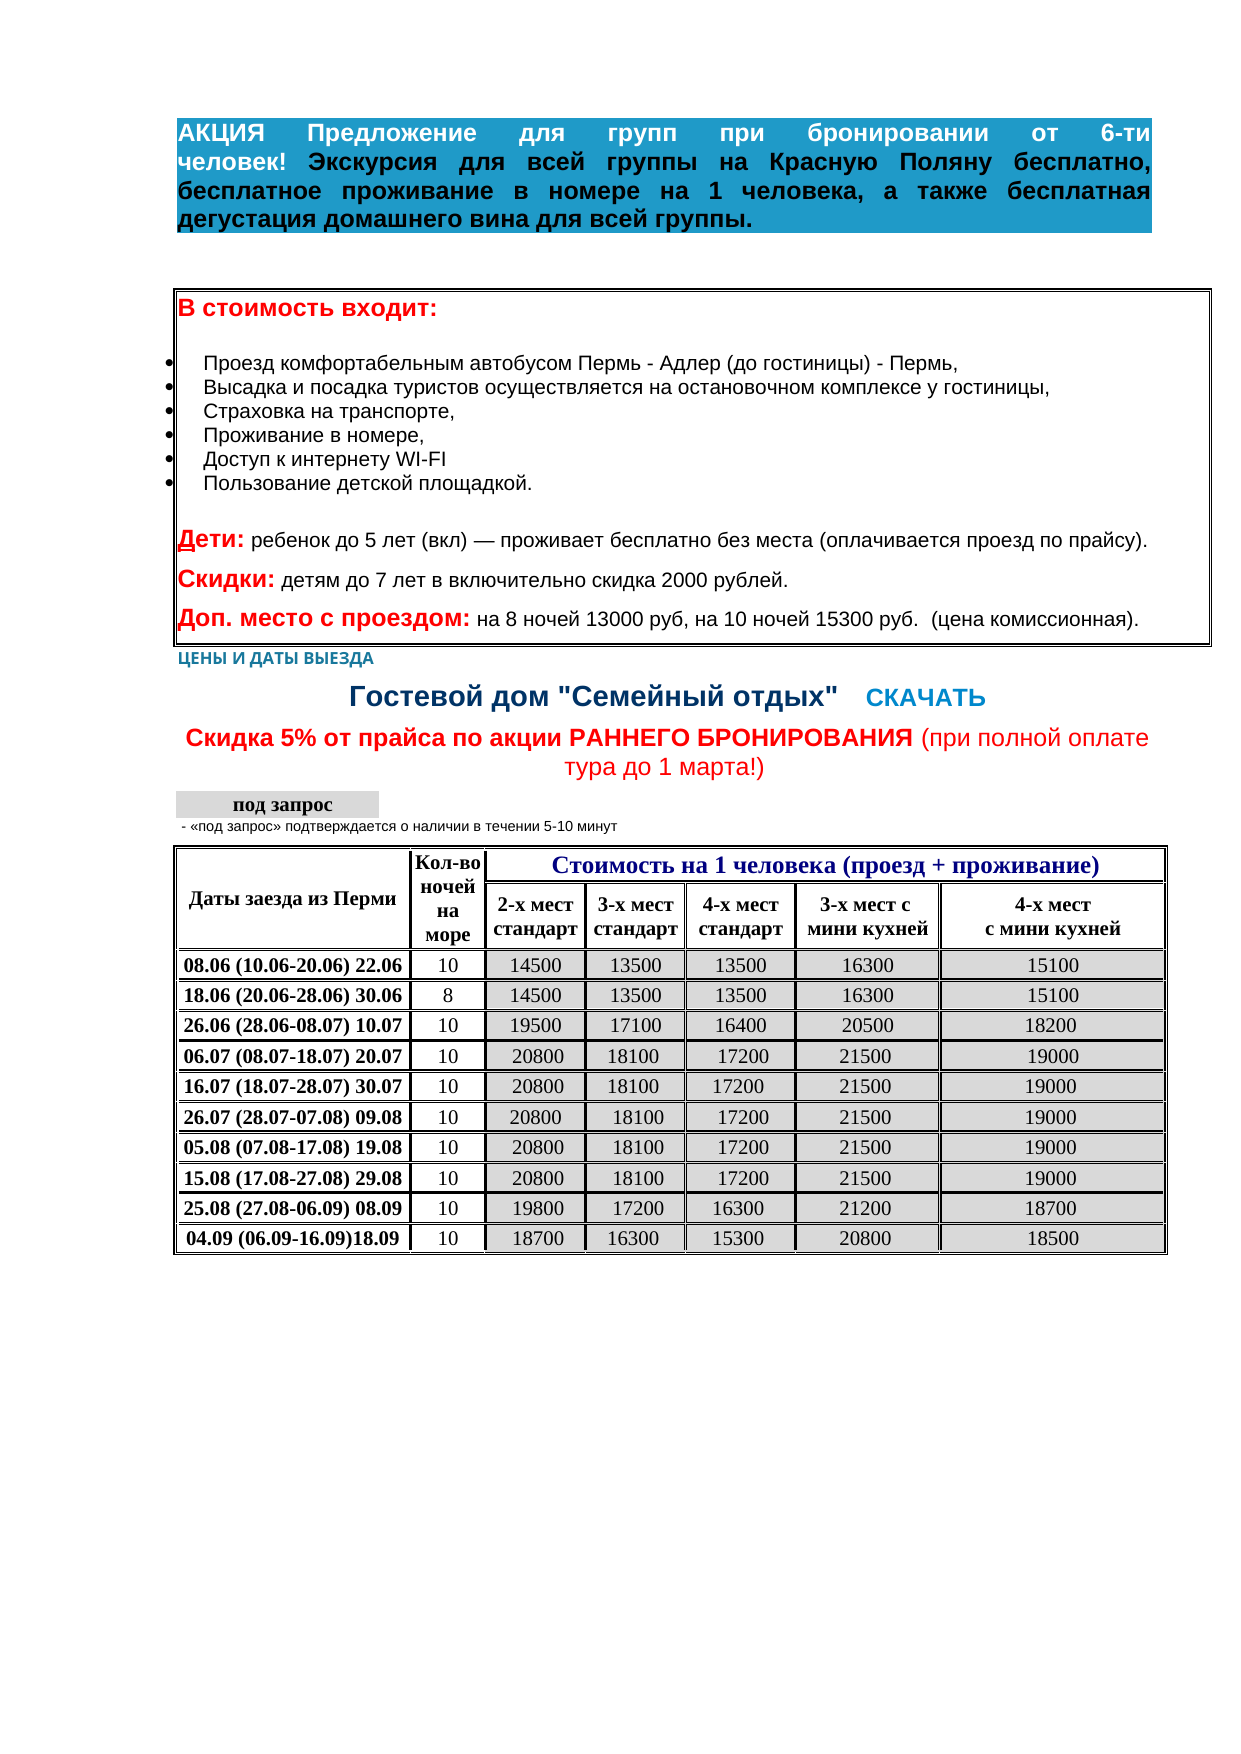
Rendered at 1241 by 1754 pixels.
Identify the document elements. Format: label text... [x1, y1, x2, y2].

table_cell 13500 [687, 951, 794, 978]
table_header Кол-во ночей на море [410, 847, 485, 948]
table_cell 17200 [687, 1164, 794, 1191]
table_cell 20500 [797, 1012, 938, 1039]
table_cell 13500 [687, 982, 794, 1008]
table_cell 20800 [487, 1103, 584, 1130]
table_cell 16300 [585, 1225, 686, 1252]
table_cell 04.09 (06.09-16.09)18.09 [177, 1221, 410, 1252]
text АКЦИЯ Предложение для групп при бронировании от 6-ти человек! Экскурсия для всей группы на Красную Поляну бесплатно, бесплатное проживание в номере на 1 человека, а также бесплатная дегустация домашнего вина для всей группы. [177, 118, 1152, 233]
table_cell 4-х мест стандарт [687, 884, 794, 948]
table_cell 16.07 (18.07-28.07) 30.07 [177, 1069, 409, 1100]
table_cell 06.07 (08.07-18.07) 20.07 [177, 1039, 409, 1069]
table_cell 2-х мест стандарт [487, 884, 584, 948]
table_cell 16400 [687, 1012, 794, 1039]
text Гостевой дом "Семейный отдых" СКАЧАТЬ [177, 679, 1152, 713]
text Скидка 5% от прайса по акции РАННЕГО БРОНИРОВАНИЯ (при полной оплате тура до 1 марта!) [177, 723, 1152, 781]
text ЦЕНЫ И ДАТЫ ВЫЕЗДА [177, 647, 1152, 669]
table_cell 18100 [587, 1073, 684, 1100]
table_cell 08.06 (10.06-20.06) 22.06 [175, 948, 410, 978]
table_cell 10 [412, 1134, 484, 1161]
table_cell 18100 [587, 1164, 684, 1191]
table_cell 18700 [942, 1191, 1164, 1221]
table_cell 17200 [587, 1194, 684, 1221]
table_cell 19800 [487, 1194, 584, 1221]
table_cell 18100 [587, 1103, 684, 1130]
table_cell 21500 [797, 1042, 938, 1069]
table_cell 21200 [797, 1194, 938, 1221]
table_cell 15100 [940, 948, 1166, 978]
table_cell 17100 [587, 1012, 684, 1039]
table_cell 4-х мест с мини кухней [942, 880, 1165, 948]
table_cell 20800 [795, 1221, 940, 1252]
table_cell 20800 [487, 1134, 584, 1161]
table_cell 18100 [587, 1134, 684, 1161]
table_cell 10 [412, 1194, 484, 1221]
table_cell 10 [410, 1225, 485, 1252]
table_cell 15100 [942, 978, 1165, 1008]
table_cell 15300 [686, 1225, 795, 1252]
table_cell 18.06 (20.06-28.06) 30.06 [177, 978, 409, 1008]
table_cell 19000 [942, 1039, 1164, 1069]
table_cell 10 [412, 1073, 484, 1100]
table_cell 10 [412, 1012, 484, 1039]
table_cell 20800 [487, 1073, 584, 1100]
table_cell 10 [412, 1164, 484, 1191]
table_cell 8 [412, 982, 484, 1008]
table_cell 21500 [797, 1073, 938, 1100]
table_cell 17200 [687, 1073, 794, 1100]
table_cell 13500 [587, 982, 684, 1008]
table_cell 05.08 (07.08-17.08) 19.08 [177, 1130, 409, 1161]
table_cell 26.07 (28.07-07.08) 09.08 [175, 1100, 410, 1130]
table_header Стоимость на 1 человека (проезд + проживание) [485, 849, 1164, 880]
table_cell 19000 [942, 1130, 1165, 1161]
table_cell 21500 [797, 1164, 938, 1191]
table_cell 20800 [487, 1042, 584, 1069]
table_cell 20800 [487, 1164, 584, 1191]
table_cell 17200 [687, 1103, 794, 1130]
table_cell 19000 [940, 1100, 1166, 1130]
table_header В стоимость входит: Проезд комфортабельным автобусом Пермь - Адлер (до гостиницы) - Пермь, Высадка и посадка туристов осуществляется на остановочном комплексе у гостиницы, Страховка на транспорте, Проживание в номере, Доступ к интернету WI-FI Пользование детской площадкой. Дети: ребенок до 5 лет (вкл) — проживает бесплатно без места (оплачивается проезд по прайсу). Скидки: детям до 7 лет в включительно скидка 2000 рублей. Доп. место с проездом: на 8 ночей 13000 руб, на 10 ночей 15300 руб. (цена комиссионная). [177, 292, 1209, 643]
table_cell 18200 [942, 1009, 1165, 1039]
table_cell 21500 [797, 1134, 938, 1161]
table_header под запрос [176, 791, 379, 818]
table_cell 19000 [940, 1161, 1166, 1191]
text - «под запрос» подтверждается о наличии в течении 5-10 минут [177, 818, 1152, 835]
table_cell 10 [412, 1042, 484, 1069]
table_cell 13500 [587, 951, 684, 978]
table_cell 16300 [797, 951, 938, 978]
table_cell 10 [412, 1103, 484, 1130]
table_cell 17200 [687, 1042, 794, 1069]
table_cell 15.08 (17.08-27.08) 29.08 [175, 1161, 410, 1191]
table_cell 14500 [487, 951, 584, 978]
table_header Даты заезда из Перми [177, 849, 410, 948]
table_cell 16300 [797, 982, 938, 1008]
table_cell 19000 [942, 1069, 1165, 1100]
table_cell 18500 [940, 1221, 1165, 1252]
table_cell 18700 [485, 1225, 585, 1252]
table_cell 10 [412, 951, 484, 978]
table_cell 26.06 (28.06-08.07) 10.07 [177, 1009, 409, 1039]
table_cell 25.08 (27.08-06.09) 08.09 [177, 1191, 409, 1221]
table_cell 18100 [587, 1042, 684, 1069]
table_cell 3-х мест с мини кухней [797, 884, 938, 948]
table_cell 16300 [687, 1194, 794, 1221]
table_cell 17200 [687, 1134, 794, 1161]
table_cell 3-х мест стандарт [587, 884, 684, 948]
table_cell 19500 [487, 1012, 584, 1039]
table_cell 14500 [487, 982, 584, 1008]
table_cell 21500 [797, 1103, 938, 1130]
